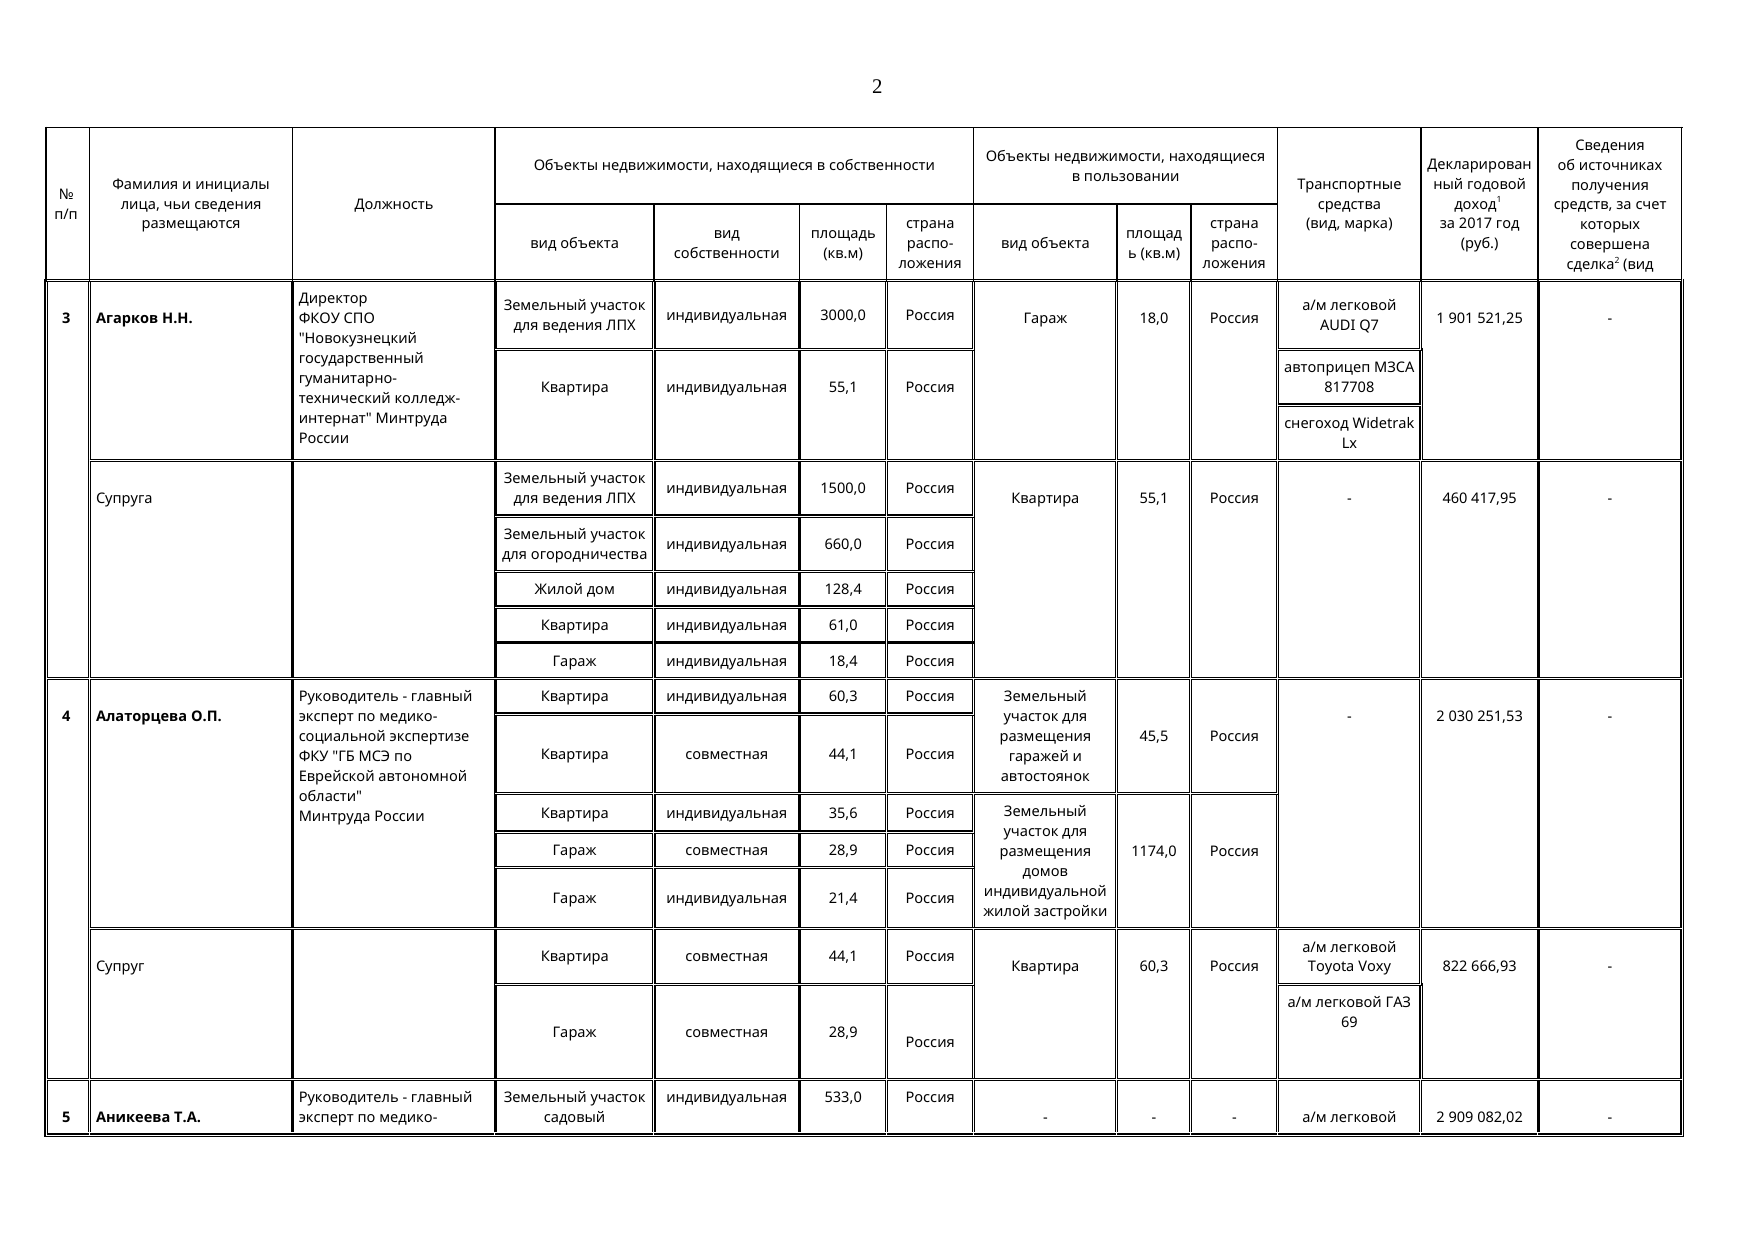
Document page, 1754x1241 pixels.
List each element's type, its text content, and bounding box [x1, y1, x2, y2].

table_cell 28,9 [801, 834, 885, 866]
table_cell Россия [888, 930, 972, 982]
table_cell Квартира [497, 716, 652, 792]
table_cell 3000,0 [801, 282, 885, 348]
table_cell вид объекта [496, 205, 653, 279]
table_cell Руководитель - главный эксперт по медико-социальной экспертизе ФКУ "ГБ МСЭ по Пермскому краю" Минтруда России [292, 1081, 495, 1133]
table_cell индивидуальная [656, 795, 798, 830]
table_cell автоприцеп МЗСА 817708 [1279, 351, 1419, 403]
table_cell Россия [1192, 282, 1276, 459]
table_cell 55,1 [801, 351, 885, 459]
table_cell Квартира [497, 680, 652, 712]
table_cell - [1540, 930, 1680, 1078]
table_cell 45,5 [1118, 680, 1189, 792]
table_cell Земельный участок для ведения ЛПХ [497, 462, 652, 514]
table_cell - [1191, 1081, 1277, 1133]
table_cell Россия [888, 716, 972, 792]
table_cell 3 [48, 282, 88, 677]
table_cell Земельный участок садовый [495, 1078, 654, 1133]
table_cell Квартира [497, 930, 652, 982]
table_cell страна распо-ложения [1192, 205, 1277, 279]
table_cell Гараж [975, 282, 1115, 459]
table_cell 660,0 [801, 518, 885, 570]
table_cell 35,6 [801, 795, 885, 830]
table_cell индивидуальная [656, 609, 798, 641]
table_cell - [1540, 462, 1680, 677]
table_cell 60,3 [801, 680, 885, 712]
table_cell снегоход Widetrak Lх [1279, 407, 1419, 459]
table_cell совместная [656, 930, 798, 982]
table_cell Супруга [91, 462, 291, 677]
table_header Объекты недвижимости, находящиеся в пользовании [974, 128, 1277, 203]
table_cell индивидуальная [654, 1081, 799, 1133]
table_cell совместная [656, 986, 798, 1078]
table_cell 128,4 [801, 573, 885, 605]
table_header Должность [293, 128, 494, 279]
table_cell Россия [1192, 462, 1276, 677]
table_cell индивидуальная [656, 869, 798, 927]
table_cell Супруг [91, 930, 291, 1078]
table_cell Квартира [497, 795, 652, 830]
table_cell - [1538, 1081, 1680, 1133]
table_cell - [1540, 680, 1680, 927]
table_cell 822 666,93 [1422, 930, 1537, 1078]
table_cell 18,0 [1118, 282, 1189, 459]
table_cell индивидуальная [656, 573, 798, 605]
table_cell Россия [888, 834, 972, 866]
table_header Объекты недвижимости, находящиеся в собственности [496, 128, 973, 203]
table_cell страна распо-ложения [887, 205, 973, 279]
table_cell Россия [888, 462, 972, 514]
table_cell - [1279, 680, 1419, 927]
table_cell Россия [888, 609, 972, 641]
table_cell 1 901 521,25 [1422, 282, 1537, 459]
table_cell - [1117, 1081, 1191, 1133]
table_cell 61,0 [801, 609, 885, 641]
table_cell а/м легковой Toyota Voxy [1279, 930, 1419, 982]
table_cell 28,9 [801, 986, 885, 1078]
table_cell вид объекта [974, 205, 1116, 279]
table_header № п/п [47, 128, 89, 279]
table_cell Квартира [497, 351, 652, 459]
table_cell Земельный участок для ведения ЛПХ [497, 282, 652, 348]
table_cell Агарков Н.Н. [91, 282, 291, 459]
table_cell Жилой дом [497, 573, 652, 605]
table_cell [294, 462, 494, 677]
table_cell Россия [888, 869, 972, 927]
table_cell 44,1 [801, 716, 885, 792]
table_cell Гараж [497, 986, 652, 1078]
table_cell 55,1 [1118, 462, 1189, 677]
table_cell Алаторцева О.П. [91, 680, 291, 927]
table_cell 1500,0 [801, 462, 885, 514]
table_cell Россия [888, 351, 972, 459]
table_cell - [974, 1081, 1117, 1133]
table_cell индивидуальная [656, 680, 798, 712]
table_cell 21,4 [801, 869, 885, 927]
table_cell а/м легковой Nissan Almera [1278, 1081, 1421, 1133]
table_cell индивидуальная [656, 282, 798, 348]
table_cell индивидуальная [656, 518, 798, 570]
table_cell индивидуальная [656, 351, 798, 459]
table_cell а/м легковой AUDI Q7 [1279, 282, 1419, 348]
table_cell Россия [1192, 680, 1276, 792]
table_cell Россия [888, 644, 972, 677]
table_cell 4 [48, 680, 88, 1078]
table_cell площадь (кв.м) [800, 205, 886, 279]
table_cell индивидуальная [656, 462, 798, 514]
table_cell - [1540, 282, 1680, 459]
table_cell Россия [888, 573, 972, 605]
table_header Фамилия и инициалы лица, чьи сведения размещаются [90, 128, 292, 279]
table_cell Гараж [497, 644, 652, 677]
table_cell Директор ФКОУ СПО "Новокузнецкий государственный гуманитарно-технический колледж-интернат" Минтруда России [294, 282, 494, 459]
table_cell 5 [48, 1081, 89, 1133]
table_cell Руководитель - главный эксперт по медико-социальной экспертизе ФКУ "ГБ МСЭ по Еврейской автономной области" Минтруда России [294, 680, 494, 927]
table_cell площадь (кв.м) [1118, 205, 1190, 279]
table_cell 18,4 [801, 644, 885, 677]
table_cell совместная [656, 716, 798, 792]
table_cell 460 417,95 [1422, 462, 1537, 677]
table_cell Россия [1192, 930, 1276, 1078]
table_cell Земельный участок для размещения гаражей и автостоянок [975, 680, 1115, 792]
table_cell совместная [656, 834, 798, 866]
table_cell 533,0 [799, 1081, 886, 1133]
table_cell Россия [888, 518, 972, 570]
table_header Декларированный годовой доход1 за 2017 год (руб.) [1422, 128, 1537, 279]
table_cell вид собственности [655, 205, 799, 279]
table_cell Россия [888, 680, 972, 712]
table_cell [294, 930, 494, 1078]
table_cell 1174,0 [1118, 795, 1189, 927]
table_cell индивидуальная [656, 644, 798, 677]
table_cell а/м легковой ГАЗ 69 [1279, 986, 1419, 1078]
table_cell 2 909 082,02 [1421, 1081, 1538, 1133]
table_cell Квартира [975, 930, 1115, 1078]
table_header Транспортные средства (вид, марка) [1278, 128, 1420, 279]
table_cell Земельный участок для размещения домов индивидуальной жилой застройки [975, 795, 1115, 927]
table_cell 44,1 [801, 930, 885, 982]
table_cell Гараж [497, 834, 652, 866]
table_cell Россия [888, 795, 972, 830]
table_cell Россия [1192, 795, 1276, 927]
table_cell Аникеева Т.А. [90, 1081, 292, 1133]
table_cell Гараж [497, 869, 652, 927]
table_cell 2 030 251,53 [1422, 680, 1537, 927]
table_cell Россия [886, 1081, 973, 1133]
table_header Сведения об источниках получения средств, за счет которых совершена сделка2 (вид приобретенного имущества, источники) [1539, 128, 1681, 279]
table_cell Квартира [975, 462, 1115, 677]
table_cell Квартира [497, 609, 652, 641]
table_cell Россия [888, 986, 972, 1078]
table_cell - [1279, 462, 1419, 677]
table_cell 60,3 [1118, 930, 1189, 1078]
table_cell Россия [888, 282, 972, 348]
table_cell Земельный участок для огородничества [497, 518, 652, 570]
